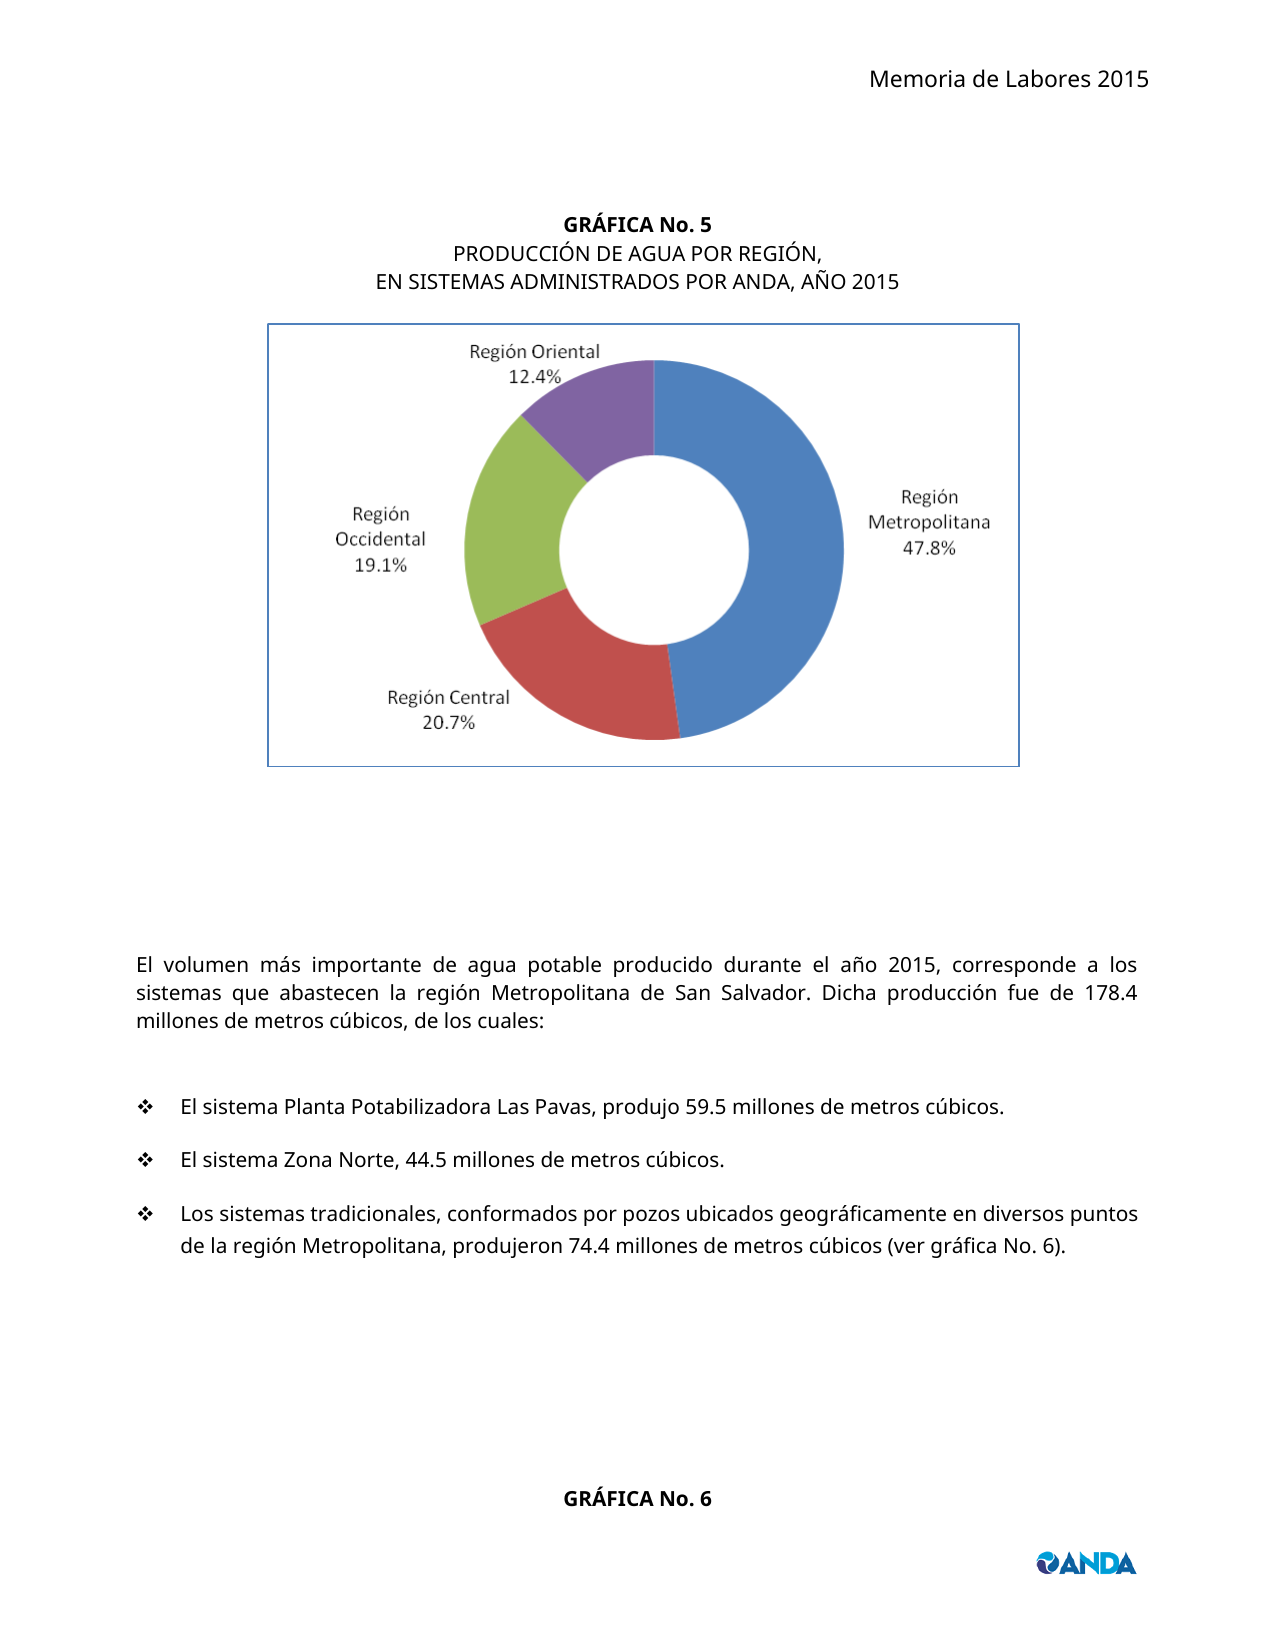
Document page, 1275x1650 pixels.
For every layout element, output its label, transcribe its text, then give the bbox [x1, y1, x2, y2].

picture [266, 323, 1020, 767]
picture [1106, 1558, 1113, 1568]
text GRÁFICA No. 5 [136, 210, 1139, 239]
text El volumen más importante de agua potable producido durante el año 2015, corresponde a los sistemas que abastecen la región Metropolitana de San Salvador. Dicha producción fue de 178.4 millones de metros cúbicos, de los cuales: [136, 950, 1139, 1035]
text EN SISTEMAS ADMINISTRADOS POR ANDA, AÑO 2015 [136, 267, 1139, 296]
list El sistema Planta Potabilizadora Las Pavas, produjo 59.5 millones de metros cúbicos. [136, 1092, 1139, 1120]
picture [1031, 1550, 1140, 1575]
text GRÁFICA No. 6 [136, 1484, 1139, 1512]
text PRODUCCIÓN DE AGUA POR REGIÓN, [136, 239, 1139, 267]
list El sistema Zona Norte, 44.5 millones de metros cúbicos. [136, 1145, 1139, 1174]
list Los sistemas tradicionales, conformados por pozos ubicados geográficamente en diversos puntos de la región Metropolitana, produjeron 74.4 millones de metros cúbicos (ver gráfica No. 6). [136, 1199, 1139, 1260]
